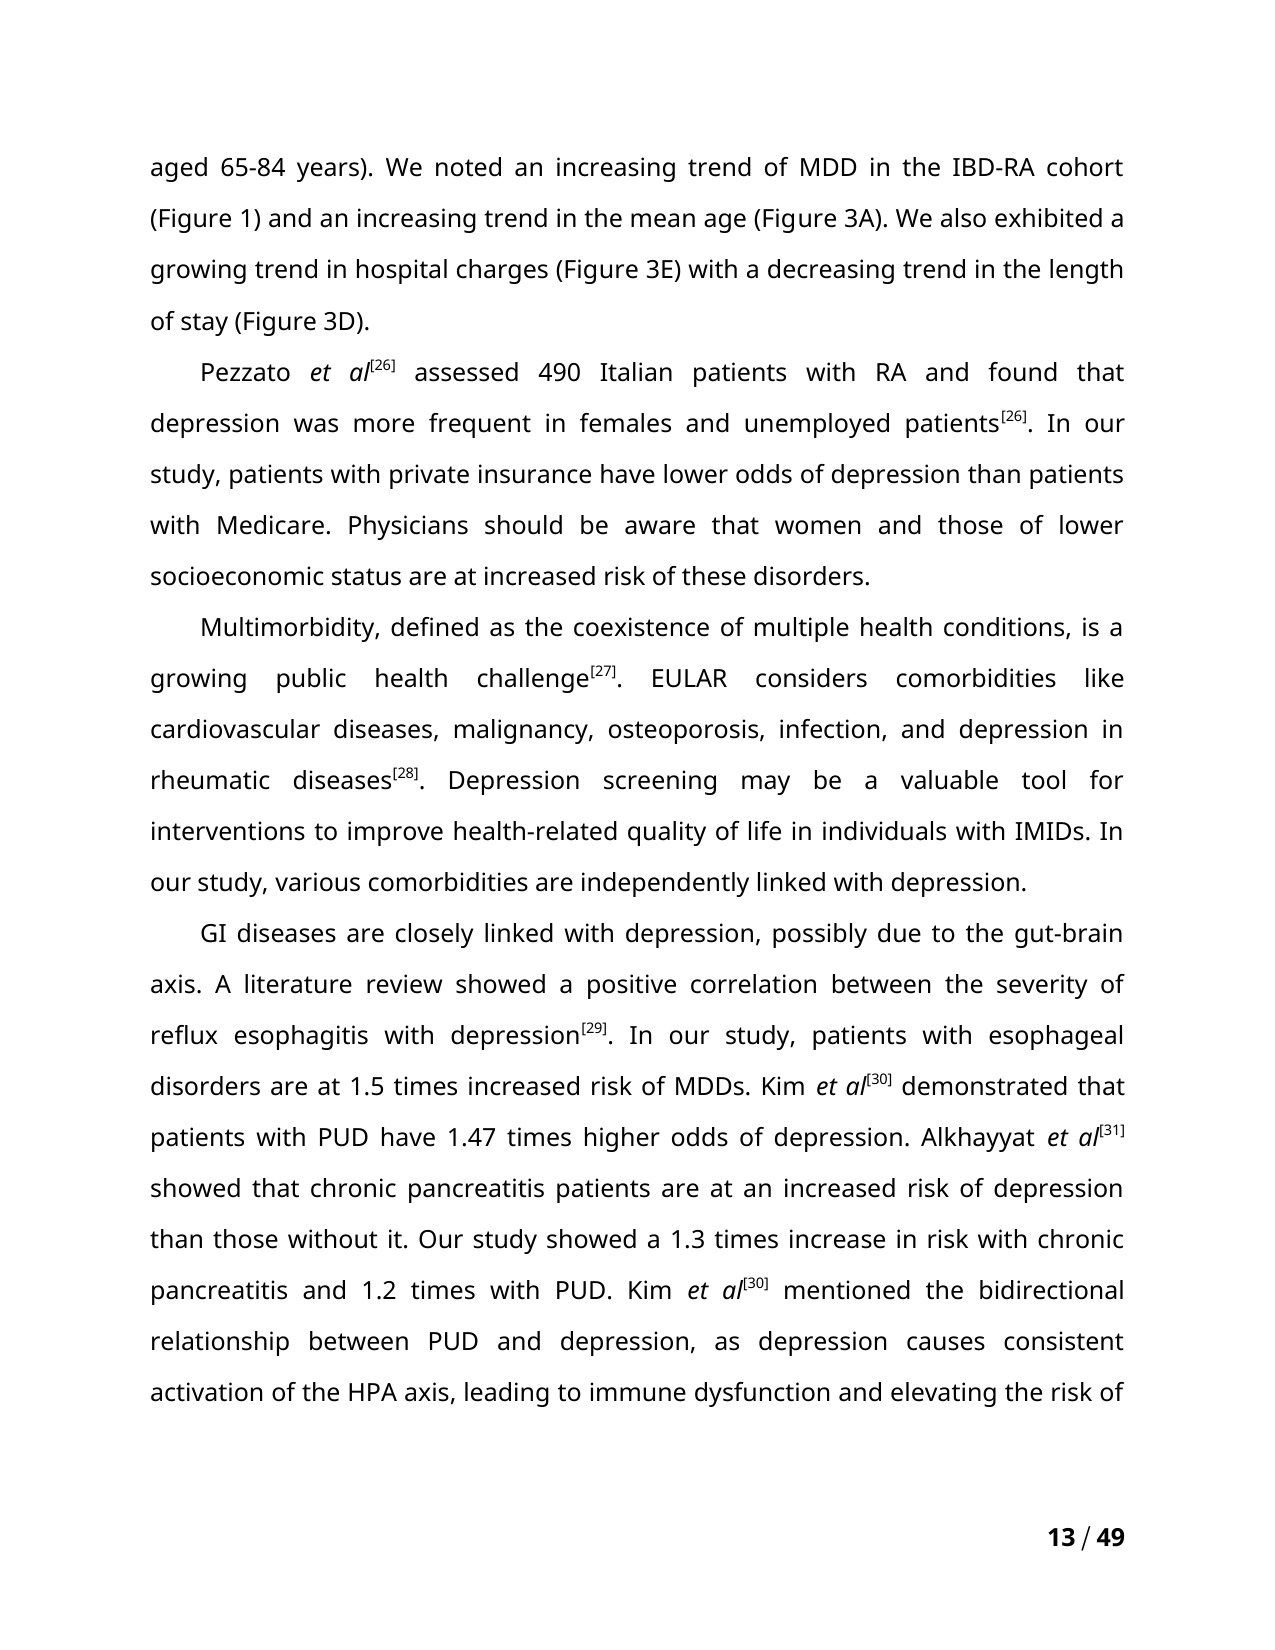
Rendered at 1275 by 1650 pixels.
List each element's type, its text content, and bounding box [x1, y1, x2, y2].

text Pezzato et al[26] assessed 490 Italian patients with RA and found that depression was more frequent in females and unemployed patients[26]. In our study, patients with private insurance have lower odds of depression than patients with Medicare. Physicians should be aware that women and those of lower socioeconomic status are at increased risk of these disorders. [150, 354, 1125, 592]
text Multimorbidity, defined as the coexistence of multiple health conditions, is a growing public health challenge[27]. EULAR considers comorbidities like cardiovascular diseases, malignancy, osteoporosis, infection, and depression in rheumatic diseases[28]. Depression screening may be a valuable tool for interventions to improve health-related quality of life in individuals with IMIDs. In our study, various comorbidities are independently linked with depression. [150, 609, 1125, 899]
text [150, 916, 1125, 1409]
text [150, 150, 1125, 337]
